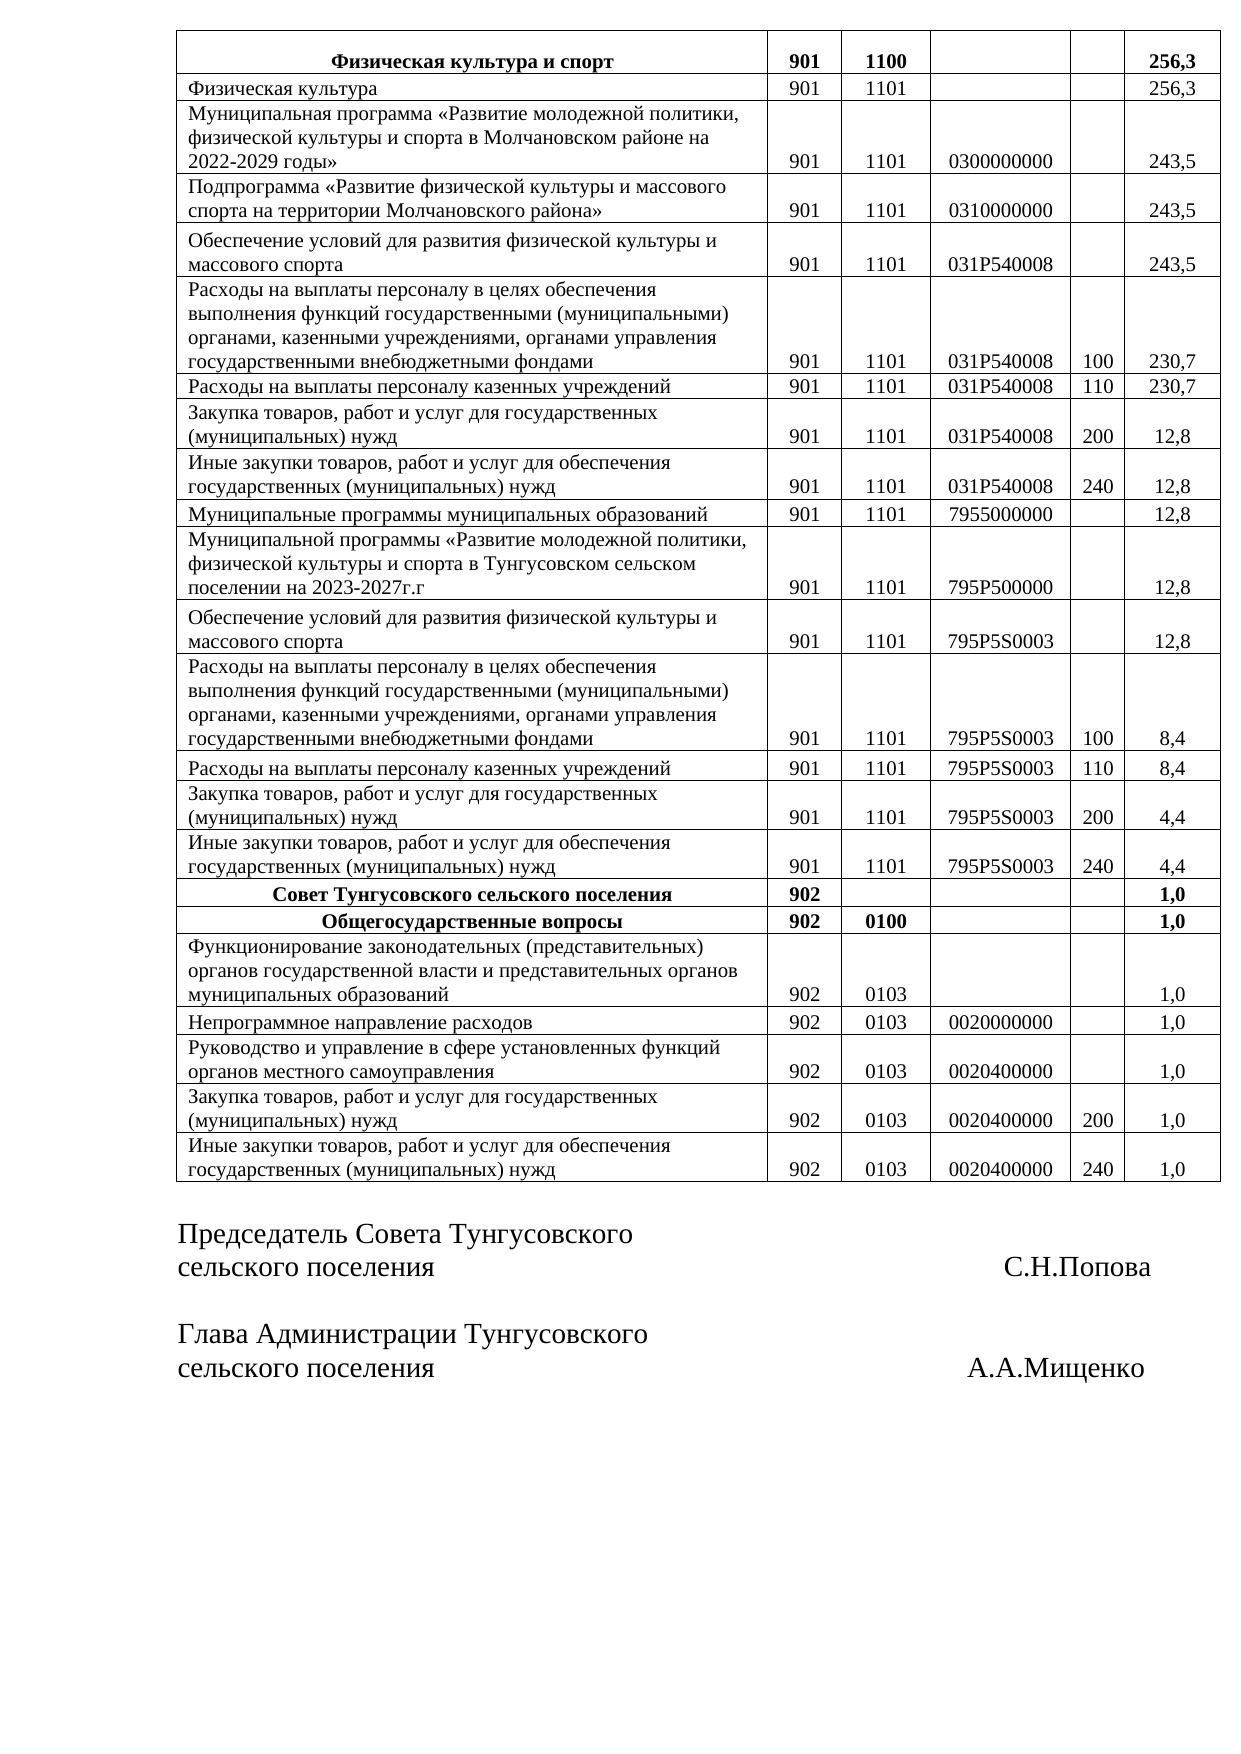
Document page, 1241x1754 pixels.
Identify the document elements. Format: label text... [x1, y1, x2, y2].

table_cell 0310000000 [931, 174, 1070, 222]
table_cell 1101 [842, 449, 930, 498]
table_cell [931, 934, 1070, 1006]
table_cell Расходы на выплаты персоналу казенных учреждений [177, 751, 767, 780]
table_cell Расходы на выплаты персоналу в целях обеспечения выполнения функций государственными (муниципальными) органами, казенными учреждениями, органами управления государственными внебюджетными фондами [177, 277, 767, 373]
table_cell [931, 879, 1070, 906]
table_cell 795Р5S0003 [931, 751, 1070, 780]
table_cell Физическая культура [177, 74, 767, 99]
table_cell 1101 [842, 600, 930, 653]
table_cell 12,8 [1125, 527, 1220, 599]
table_cell Муниципальная программа «Развитие молодежной политики, физической культуры и спорта в Молчановском районе на 2022-2029 годы» [177, 101, 767, 173]
table_cell Совет Тунгусовского сельского поселения [177, 879, 767, 906]
table_cell 7955000000 [931, 500, 1070, 526]
table_cell Иные закупки товаров, работ и услуг для обеспечения государственных (муниципальных) нужд [177, 449, 767, 498]
table_cell 902 [768, 1035, 841, 1083]
table_cell [931, 907, 1070, 933]
table_cell 901 [768, 654, 841, 750]
table_cell 901 [768, 781, 841, 829]
table_cell 230,7 [1125, 277, 1220, 373]
table_cell 4,4 [1125, 781, 1220, 829]
table_cell 031Р540008 [931, 277, 1070, 373]
table_cell 901 [768, 374, 841, 398]
table_cell 901 [768, 174, 841, 222]
table_cell Руководство и управление в сфере установленных функций органов местного самоуправления [177, 1035, 767, 1083]
table_cell 200 [1071, 781, 1124, 829]
table_cell 0103 [842, 1007, 930, 1034]
table_cell 901 [768, 830, 841, 878]
table_cell 256,3 [1125, 31, 1220, 73]
table_cell [1071, 500, 1124, 526]
table_cell [1071, 1035, 1124, 1083]
table_cell Непрограммное направление расходов [177, 1007, 767, 1034]
table_cell Муниципальные программы муниципальных образований [177, 500, 767, 526]
table_cell 4,4 [1125, 830, 1220, 878]
table_cell 795Р5S0003 [931, 830, 1070, 878]
table_cell 901 [768, 101, 841, 173]
table_cell 1,0 [1125, 1035, 1220, 1083]
table_cell [931, 31, 1070, 73]
table_cell Муниципальной программы «Развитие молодежной политики, физической культуры и спорта в Тунгусовском сельском поселении на 2023-2027г.г [177, 527, 767, 599]
table_cell 0100 [842, 907, 930, 933]
table_cell 0020400000 [931, 1035, 1070, 1083]
table_cell Обеспечение условий для развития физической культуры и массового спорта [177, 600, 767, 653]
table_cell 110 [1071, 751, 1124, 780]
table_cell 200 [1071, 399, 1124, 448]
table_cell 243,5 [1125, 101, 1220, 173]
table_cell 901 [768, 500, 841, 526]
table_cell 1,0 [1125, 934, 1220, 1006]
table_cell 031Р540008 [931, 399, 1070, 448]
table_cell 1,0 [1125, 1007, 1220, 1034]
table_cell 243,5 [1125, 174, 1220, 222]
table_cell Физическая культура и спорт [177, 31, 767, 73]
table_cell 901 [768, 277, 841, 373]
table_cell 901 [768, 74, 841, 99]
table_cell 1101 [842, 399, 930, 448]
table_cell 795Р500000 [931, 527, 1070, 599]
table_cell 243,5 [1125, 223, 1220, 276]
text сельского поселения А.А.Мищенко [177, 1350, 1181, 1383]
table_cell Расходы на выплаты персоналу казенных учреждений [177, 374, 767, 398]
table_cell [931, 74, 1070, 99]
table_cell 901 [768, 449, 841, 498]
table_cell Иные закупки товаров, работ и услуг для обеспечения государственных (муниципальных) нужд [177, 830, 767, 878]
table_cell 1,0 [1125, 907, 1220, 933]
table_cell 12,8 [1125, 399, 1220, 448]
table_cell 0103 [842, 1133, 930, 1181]
table_cell Закупка товаров, работ и услуг для государственных (муниципальных) нужд [177, 781, 767, 829]
table_cell 230,7 [1125, 374, 1220, 398]
table_cell 12,8 [1125, 449, 1220, 498]
text сельского поселения С.Н.Попова [177, 1249, 1181, 1283]
table_cell 0103 [842, 1035, 930, 1083]
table_cell 1101 [842, 500, 930, 526]
table_cell [1071, 600, 1124, 653]
table_cell 901 [768, 31, 841, 73]
table_cell [1071, 1007, 1124, 1034]
table_cell 1,0 [1125, 1133, 1220, 1181]
table_cell Обеспечение условий для развития физической культуры и массового спорта [177, 223, 767, 276]
table_cell 8,4 [1125, 654, 1220, 750]
table_cell Общегосударственные вопросы [177, 907, 767, 933]
table_cell 902 [768, 1133, 841, 1181]
table_cell [842, 879, 930, 906]
table_cell [1071, 934, 1124, 1006]
table_cell [1071, 879, 1124, 906]
table_cell 1101 [842, 781, 930, 829]
table_cell Закупка товаров, работ и услуг для государственных (муниципальных) нужд [177, 1084, 767, 1132]
table_cell 1101 [842, 527, 930, 599]
table_cell 1101 [842, 374, 930, 398]
table_cell [1071, 527, 1124, 599]
table_cell 902 [768, 879, 841, 906]
table_cell 902 [768, 934, 841, 1006]
table_cell 110 [1071, 374, 1124, 398]
table_cell [1071, 174, 1124, 222]
text Председатель Совета Тунгусовского [177, 1216, 1181, 1249]
table_cell 901 [768, 600, 841, 653]
table_cell 1,0 [1125, 879, 1220, 906]
table_cell 901 [768, 751, 841, 780]
table_cell 256,3 [1125, 74, 1220, 99]
table_cell 901 [768, 399, 841, 448]
table_cell 902 [768, 907, 841, 933]
table_cell 12,8 [1125, 600, 1220, 653]
table_cell 031Р540008 [931, 374, 1070, 398]
table_cell 100 [1071, 654, 1124, 750]
table_cell [1071, 74, 1124, 99]
table_cell 1100 [842, 31, 930, 73]
table_cell 901 [768, 223, 841, 276]
table_cell 1101 [842, 101, 930, 173]
table_cell 1101 [842, 223, 930, 276]
table_cell 200 [1071, 1084, 1124, 1132]
table_cell [1071, 31, 1124, 73]
table_cell Функционирование законодательных (представительных) органов государственной власти и представительных органов муниципальных образований [177, 934, 767, 1006]
table_cell 795Р5S0003 [931, 781, 1070, 829]
table_cell 031Р540008 [931, 223, 1070, 276]
table_cell 1101 [842, 830, 930, 878]
table_cell 240 [1071, 449, 1124, 498]
table_cell 902 [768, 1007, 841, 1034]
table_cell 0020400000 [931, 1133, 1070, 1181]
table_cell 1101 [842, 174, 930, 222]
table_cell [1071, 223, 1124, 276]
table_cell 0300000000 [931, 101, 1070, 173]
table_cell 1101 [842, 751, 930, 780]
table_cell Подпрограмма «Развитие физической культуры и массового спорта на территории Молчановского района» [177, 174, 767, 222]
table_cell 1101 [842, 74, 930, 99]
table_cell 1,0 [1125, 1084, 1220, 1132]
table_cell [1071, 907, 1124, 933]
table_cell 240 [1071, 1133, 1124, 1181]
table_cell Иные закупки товаров, работ и услуг для обеспечения государственных (муниципальных) нужд [177, 1133, 767, 1181]
table_cell [1071, 101, 1124, 173]
table_cell 902 [768, 1084, 841, 1132]
table_cell 100 [1071, 277, 1124, 373]
table_cell 0020400000 [931, 1084, 1070, 1132]
text Глава Администрации Тунгусовского [177, 1316, 1181, 1350]
table_cell 1101 [842, 654, 930, 750]
table_cell 240 [1071, 830, 1124, 878]
table_cell 0103 [842, 1084, 930, 1132]
table_cell Расходы на выплаты персоналу в целях обеспечения выполнения функций государственными (муниципальными) органами, казенными учреждениями, органами управления государственными внебюджетными фондами [177, 654, 767, 750]
table_cell 1101 [842, 277, 930, 373]
table_cell 795Р5S0003 [931, 600, 1070, 653]
table_cell 0020000000 [931, 1007, 1070, 1034]
table_cell 12,8 [1125, 500, 1220, 526]
table_cell 8,4 [1125, 751, 1220, 780]
table_cell 031Р540008 [931, 449, 1070, 498]
table_cell Закупка товаров, работ и услуг для государственных (муниципальных) нужд [177, 399, 767, 448]
table_cell 0103 [842, 934, 930, 1006]
table_cell 795Р5S0003 [931, 654, 1070, 750]
table_cell 901 [768, 527, 841, 599]
